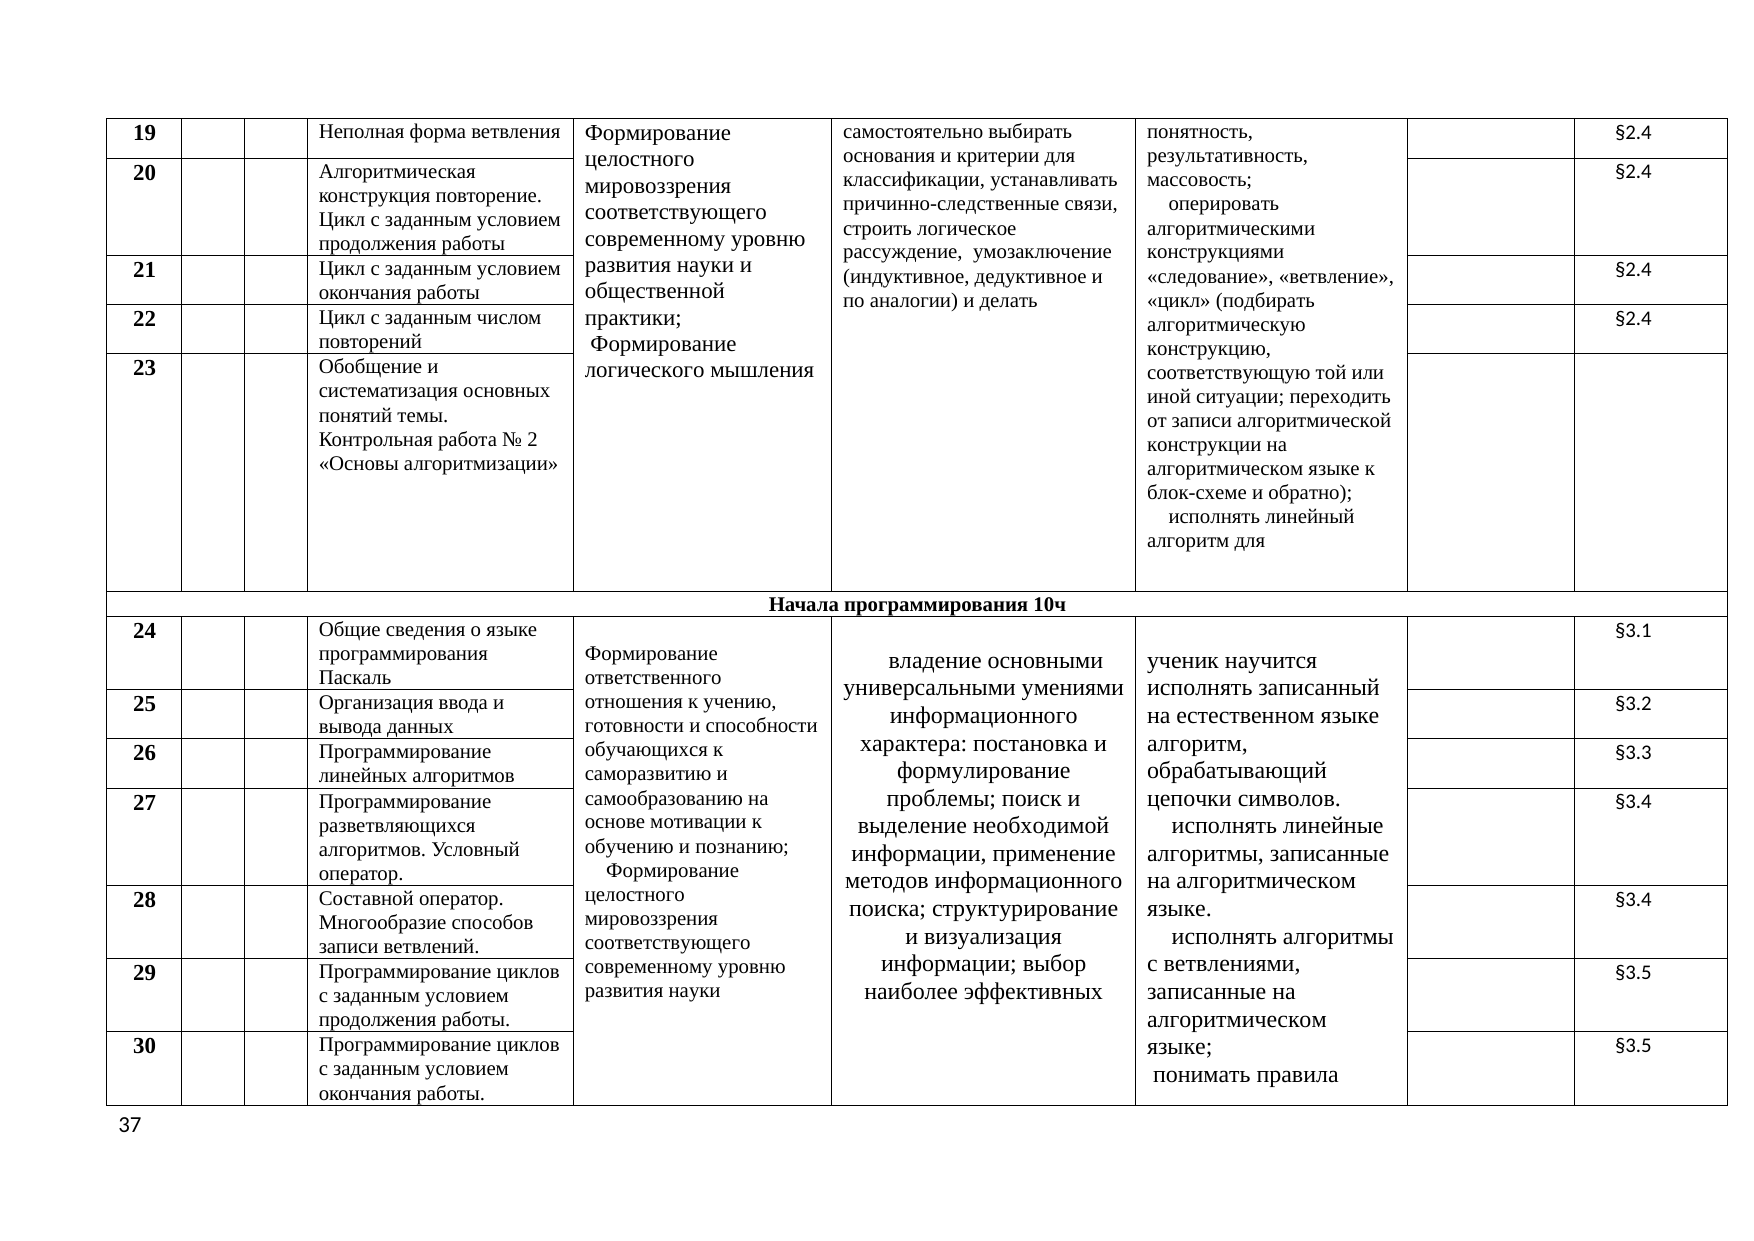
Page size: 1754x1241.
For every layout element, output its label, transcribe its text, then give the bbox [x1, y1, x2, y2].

table_cell [1408, 159, 1574, 255]
table_cell [1408, 305, 1574, 353]
table_cell 22 [107, 305, 181, 353]
table_cell Начала программирования 10ч [107, 592, 1727, 616]
table_cell [1408, 617, 1574, 689]
table_cell 21 [107, 256, 181, 304]
table_cell Общие сведения о языке программирования Паскаль [308, 617, 573, 689]
table_cell 27 [107, 789, 181, 885]
table_cell [1408, 690, 1574, 738]
table_cell [182, 159, 244, 255]
table_cell Цикл с заданным условием окончания работы [308, 256, 573, 304]
table_cell 25 [107, 690, 181, 738]
table_cell [245, 119, 307, 158]
table_cell [1408, 354, 1574, 591]
table_cell [245, 789, 307, 885]
table_cell §3.5 [1575, 1032, 1727, 1104]
table_cell Программирование циклов с заданным условием продолжения работы. [308, 959, 573, 1031]
table_cell Алгоритмическая конструкция повторение. Цикл с заданным условием продолжения работы [308, 159, 573, 255]
table_cell [245, 354, 307, 591]
table_cell [182, 617, 244, 689]
table_cell [182, 305, 244, 353]
table_cell [245, 1032, 307, 1104]
table_cell 20 [107, 159, 181, 255]
table_cell [1408, 886, 1574, 958]
table_cell 28 [107, 886, 181, 958]
table_cell §3.4 [1575, 886, 1727, 958]
table_cell §2.4 [1575, 119, 1727, 158]
table_cell Программирование разветвляющихся алгоритмов. Условный оператор. [308, 789, 573, 885]
table_cell §3.4 [1575, 789, 1727, 885]
table_cell [182, 256, 244, 304]
table_cell [182, 119, 244, 158]
table_cell [1408, 789, 1574, 885]
table_cell [182, 886, 244, 958]
table_cell 23 [107, 354, 181, 591]
table_cell [245, 739, 307, 787]
table_cell Программирование циклов с заданным условием окончания работы. [308, 1032, 573, 1104]
table_cell [1408, 1032, 1574, 1104]
table_cell [245, 617, 307, 689]
table_cell §3.1 [1575, 617, 1727, 689]
table_cell [245, 159, 307, 255]
table_cell Неполная форма ветвления [308, 119, 573, 158]
table_cell §2.4 [1575, 159, 1727, 255]
table_cell [182, 789, 244, 885]
table_cell 30 [107, 1032, 181, 1104]
table_cell [182, 690, 244, 738]
table_cell §3.3 [1575, 739, 1727, 787]
table_cell Программирование линейных алгоритмов [308, 739, 573, 787]
table_cell §3.2 [1575, 690, 1727, 738]
table_cell [1408, 739, 1574, 787]
table_cell [182, 354, 244, 591]
table_cell Составной оператор. Многообразие способов записи ветвлений. [308, 886, 573, 958]
table_cell [1408, 256, 1574, 304]
table_cell §2.4 [1575, 305, 1727, 353]
table_cell §2.4 [1575, 256, 1727, 304]
table_cell [245, 959, 307, 1031]
table_cell [182, 739, 244, 787]
table_cell 29 [107, 959, 181, 1031]
table_cell ученик научится исполнять записанный на естественном языке алгоритм, обрабатывающий цепочки символов.  исполнять линейные алгоритмы, записанные на алгоритмическом языке.  исполнять алгоритмы c ветвлениями, записанные на алгоритмическом языке; понимать правила записи и выполнения алгоритмов, содержащих цикл с параметром или цикл с условием продолжения работы; определять значения переменных после исполнения простейших циклических алгоритмов, записанных на алгоритмическом языке; разрабатывать и записывать на языке программирования короткие алгоритмы, содержащие базовые алгоритмические [1136, 617, 1407, 1104]
table_cell [245, 256, 307, 304]
table_cell 24 [107, 617, 181, 689]
table_cell 26 [107, 739, 181, 787]
table_cell [182, 959, 244, 1031]
table_cell  владение основными универсальными умениями информационного характера: постановка и формулирование проблемы; поиск и выделение необходимой информации, применение методов информационного поиска; структурирование и визуализация информации; выбор наиболее эффективных [832, 617, 1135, 1104]
table_cell Обобщение и систематизация основных понятий темы. Контрольная работа № 2 «Основы алгоритмизации» [308, 354, 573, 591]
table_cell [1575, 354, 1727, 591]
table_cell Организация ввода и вывода данных [308, 690, 573, 738]
table_cell 19 [107, 119, 181, 158]
table_cell [182, 1032, 244, 1104]
table_cell [245, 690, 307, 738]
table_cell [1408, 959, 1574, 1031]
table_cell Формирование ответственного отношения к учению, готовности и способности обучающихся к саморазвитию и самообразованию на основе мотивации к обучению и познанию;  Формирование целостного мировоззрения соответствующего современному уровню развития науки [574, 617, 831, 1104]
table_cell [245, 886, 307, 958]
table_cell [1408, 119, 1574, 158]
table_cell §3.5 [1575, 959, 1727, 1031]
table_cell Цикл с заданным числом повторений [308, 305, 573, 353]
table_cell [245, 305, 307, 353]
